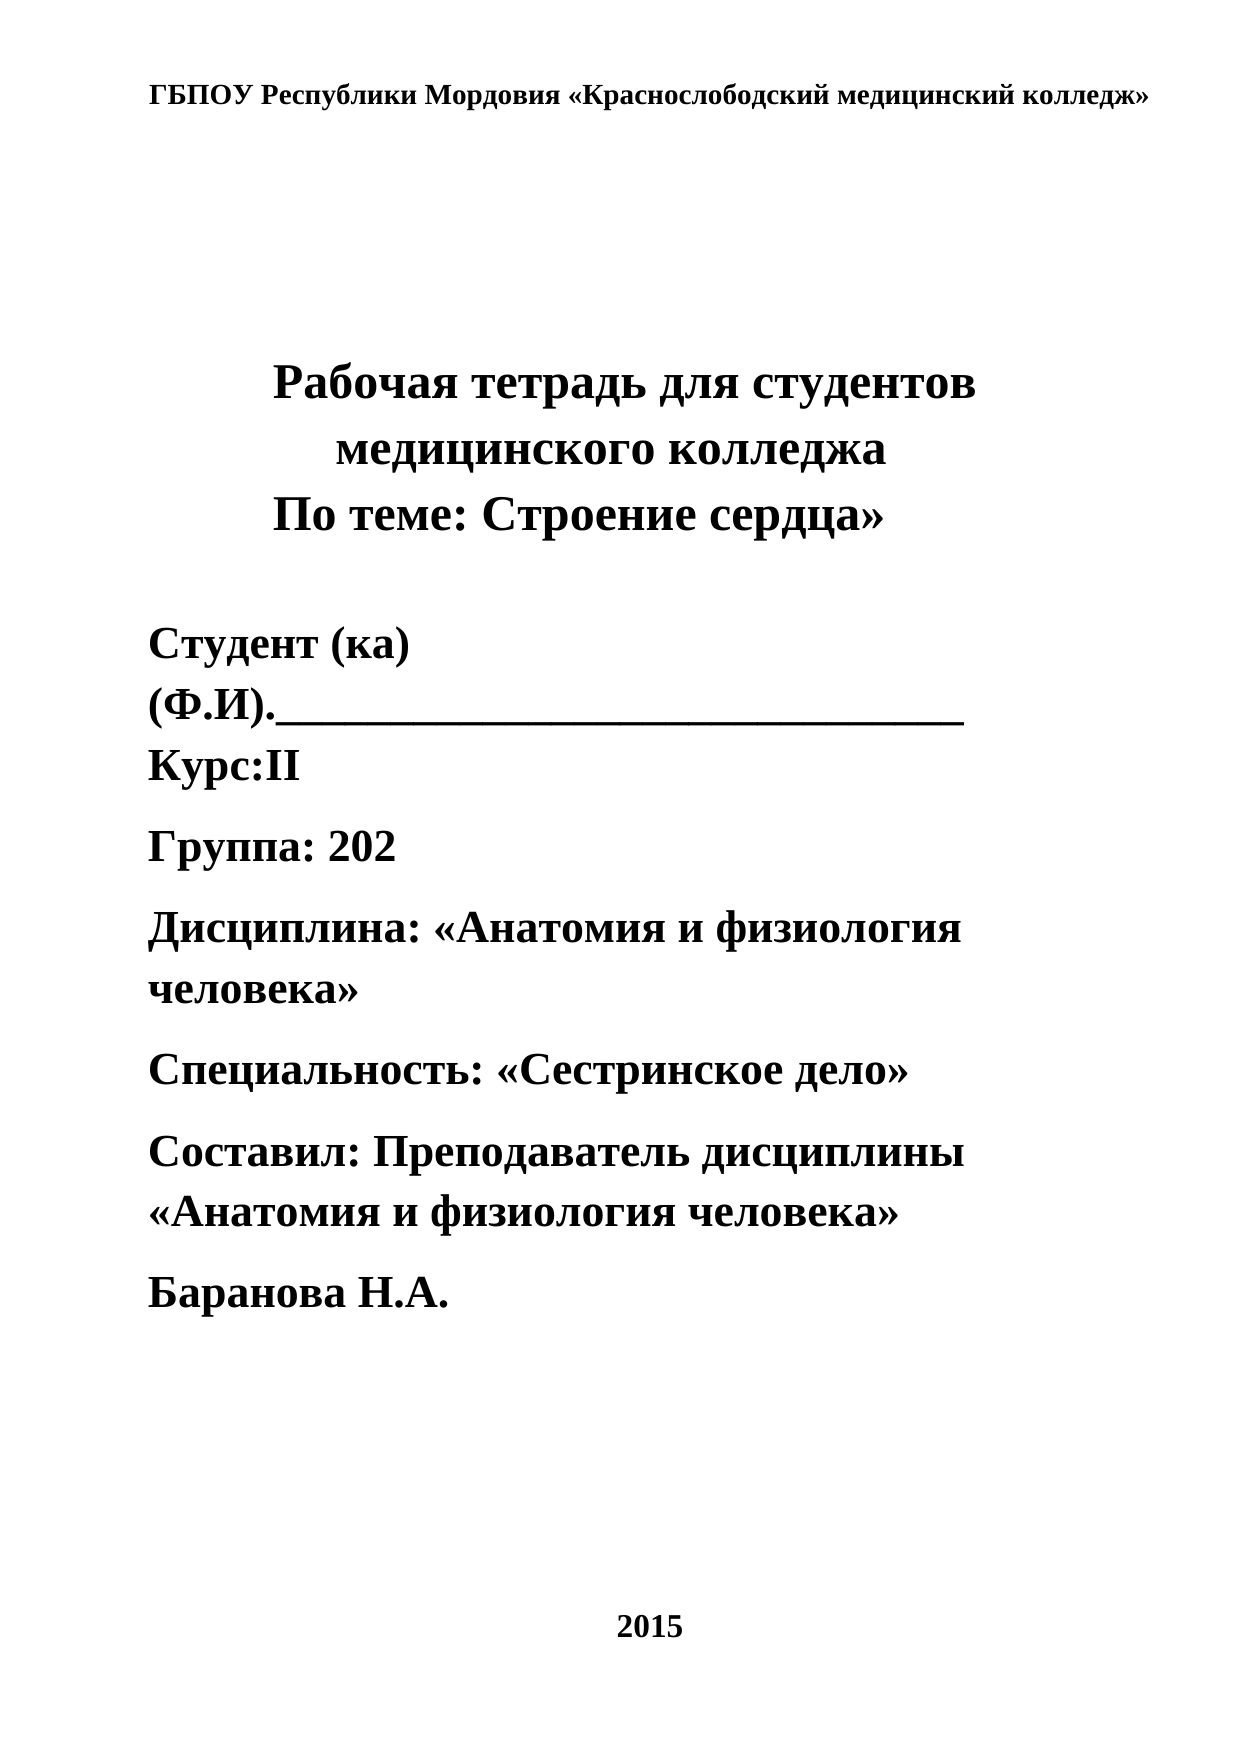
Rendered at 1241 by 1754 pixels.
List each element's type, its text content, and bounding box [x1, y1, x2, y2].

text Курс:II [148, 737, 1152, 790]
text Дисциплина: «Анатомия и физиология человека» [148, 900, 1152, 1013]
text Рабочая тетрадь для студентов [148, 352, 1152, 409]
text 2015 [148, 1606, 1152, 1644]
text По теме: Строение сердца» [148, 484, 1152, 542]
text Студент (ка) (Ф.И).______________________________ [148, 616, 1152, 729]
text Группа: 202 [148, 818, 1152, 871]
text медицинского колледжа [148, 418, 1152, 476]
text ГБПОУ Республики Мордовия «Краснослободский медицинский колледж» [148, 77, 1152, 110]
text Составил: Преподаватель дисциплины «Анатомия и физиология человека» [148, 1123, 1152, 1236]
text Специальность: «Сестринское дело» [148, 1042, 1152, 1094]
text Баранова Н.А. [148, 1265, 1152, 1318]
